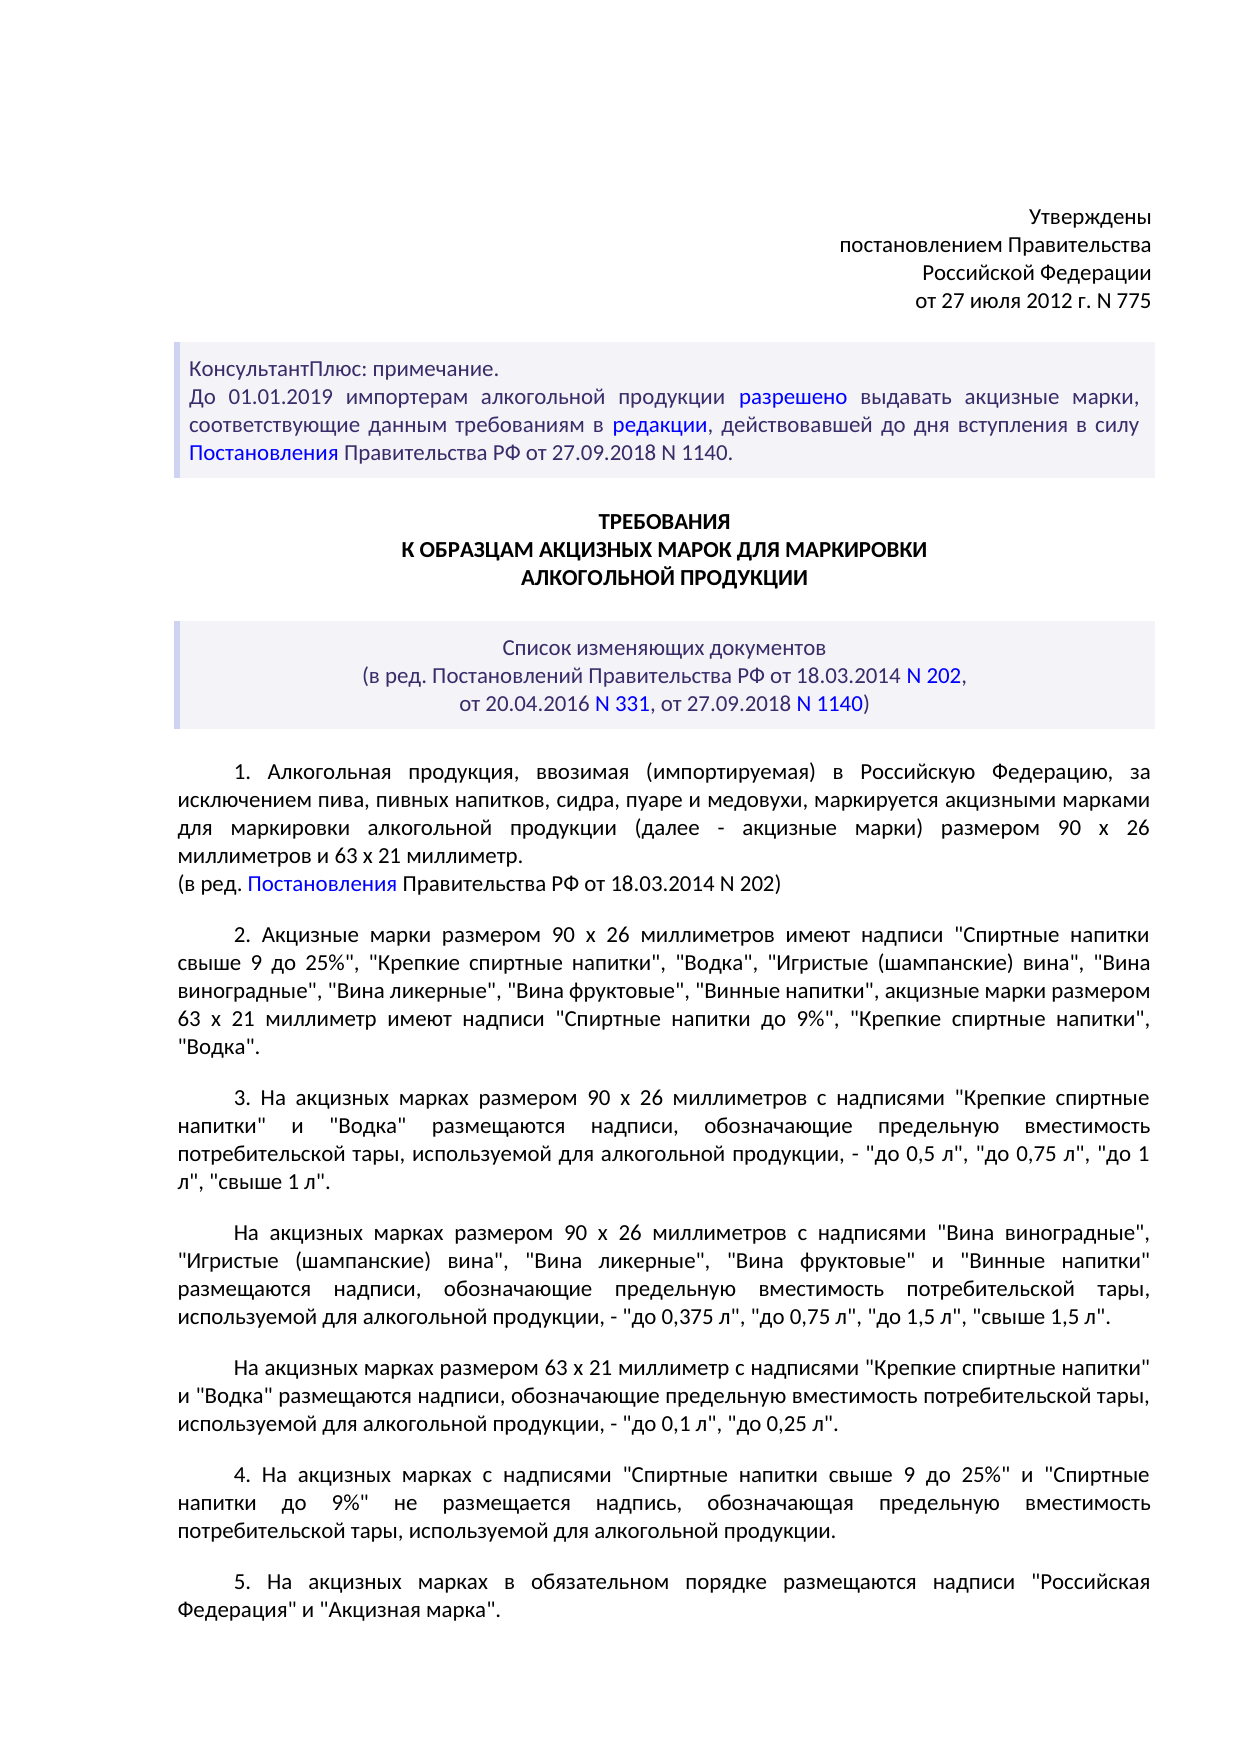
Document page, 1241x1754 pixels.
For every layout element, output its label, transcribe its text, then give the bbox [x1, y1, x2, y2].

text постановлением Правительства [177, 230, 1152, 258]
title АЛКОГОЛЬНОЙ ПРОДУКЦИИ [177, 563, 1152, 591]
table_header Список изменяющих документов (в ред. Постановлений Правительства РФ от 18.03.2014 N 202, от 20.04.2016 N 331, от 27.09.2018 N 1140) [180, 621, 1149, 729]
text 2. Акцизные марки размером 90 x 26 миллиметров имеют надписи "Спиртные напитки свыше 9 до 25%", "Крепкие спиртные напитки", "Водка", "Игристые (шампанские) вина", "Вина виноградные", "Вина ликерные", "Вина фруктовые", "Винные напитки", акцизные марки размером 63 x 21 миллиметр имеют надписи "Спиртные напитки до 9%", "Крепкие спиртные напитки", "Водка". [177, 920, 1152, 1060]
text Российской Федерации [177, 258, 1152, 286]
text 1. Алкогольная продукция, ввозимая (импортируемая) в Российскую Федерацию, за исключением пива, пивных напитков, сидра, пуаре и медовухи, маркируется акцизными марками для маркировки алкогольной продукции (далее - акцизные марки) размером 90 x 26 миллиметров и 63 x 21 миллиметр. [177, 757, 1152, 869]
text Утверждены [177, 202, 1152, 230]
title ТРЕБОВАНИЯ [177, 507, 1152, 535]
text На акцизных марках размером 90 x 26 миллиметров с надписями "Вина виноградные", "Игристые (шампанские) вина", "Вина ликерные", "Вина фруктовые" и "Винные напитки" размещаются надписи, обозначающие предельную вместимость потребительской тары, используемой для алкогольной продукции, - "до 0,375 л", "до 0,75 л", "до 1,5 л", "свыше 1,5 л". [177, 1218, 1152, 1330]
table_header КонсультантПлюс: примечание. До 01.01.2019 импортерам алкогольной продукции разрешено выдавать акцизные марки, соответствующие данным требованиям в редакции, действовавшей до дня вступления в силу Постановления Правительства РФ от 27.09.2018 N 1140. [180, 342, 1149, 478]
text 5. На акцизных марках в обязательном порядке размещаются надписи "Российская Федерация" и "Акцизная марка". [177, 1567, 1152, 1623]
text 3. На акцизных марках размером 90 x 26 миллиметров с надписями "Крепкие спиртные напитки" и "Водка" размещаются надписи, обозначающие предельную вместимость потребительской тары, используемой для алкогольной продукции, - "до 0,5 л", "до 0,75 л", "до 1 л", "свыше 1 л". [177, 1083, 1152, 1195]
text На акцизных марках размером 63 x 21 миллиметр с надписями "Крепкие спиртные напитки" и "Водка" размещаются надписи, обозначающие предельную вместимость потребительской тары, используемой для алкогольной продукции, - "до 0,1 л", "до 0,25 л". [177, 1353, 1152, 1437]
text (в ред. Постановления Правительства РФ от 18.03.2014 N 202) [177, 869, 1152, 897]
text от 27 июля 2012 г. N 775 [177, 286, 1152, 314]
title К ОБРАЗЦАМ АКЦИЗНЫХ МАРОК ДЛЯ МАРКИРОВКИ [177, 535, 1152, 563]
text 4. На акцизных марках с надписями "Спиртные напитки свыше 9 до 25%" и "Спиртные напитки до 9%" не размещается надпись, обозначающая предельную вместимость потребительской тары, используемой для алкогольной продукции. [177, 1460, 1152, 1544]
